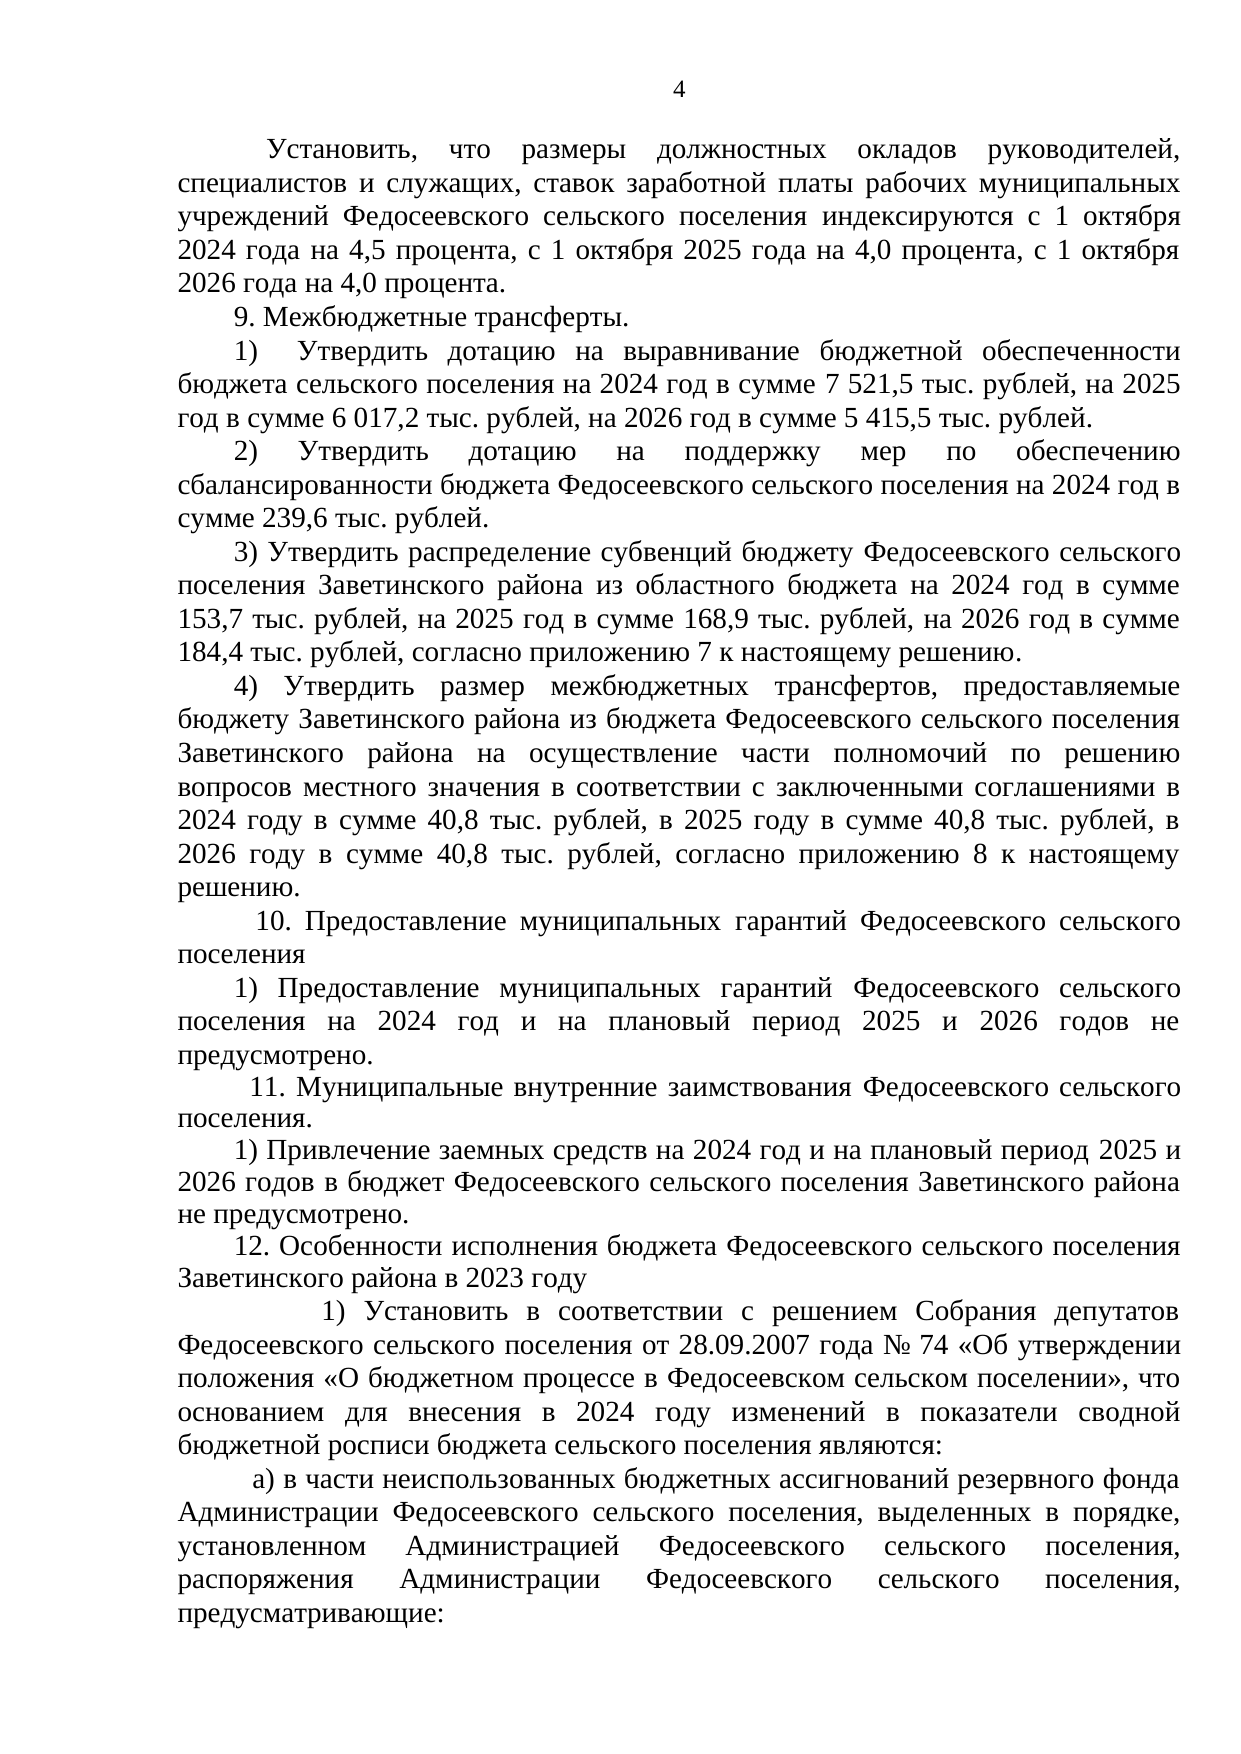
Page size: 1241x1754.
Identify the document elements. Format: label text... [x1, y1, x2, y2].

text 1) Установить в соответствии с решением Собрания депутатов Федосеевского сельского поселения от 28.09.2007 года № 74 «Об утверждении положения «О бюджетном процессе в Федосеевском сельском поселении», что основанием для внесения в 2024 году изменений в показатели сводной бюджетной росписи бюджета сельского поселения являются: [177, 1293, 1181, 1461]
text 1) Предоставление муниципальных гарантий Федосеевского сельского поселения на 2024 год и на плановый период 2025 и 2026 годов не предусмотрено. [177, 970, 1181, 1071]
text 4) Утвердить размер межбюджетных трансфертов, предоставляемые бюджету Заветинского района из бюджета Федосеевского сельского поселения Заветинского района на осуществление части полномочий по решению вопросов местного значения в соответствии с заключенными соглашениями в 2024 году в сумме 40,8 тыс. рублей, в 2025 году в сумме 40,8 тыс. рублей, в 2026 году в сумме 40,8 тыс. рублей, согласно приложению 8 к настоящему решению. [177, 668, 1181, 903]
text 1) Привлечение заемных средств на 2024 год и на плановый период 2025 и 2026 годов в бюджет Федосеевского сельского поселения Заветинского района не предусмотрено. [177, 1134, 1181, 1230]
text 10. Предоставление муниципальных гарантий Федосеевского сельского поселения [177, 903, 1181, 970]
text 3) Утвердить распределение субвенций бюджету Федосеевского сельского поселения Заветинского района из областного бюджета на 2024 год в сумме 153,7 тыс. рублей, на 2025 год в сумме 168,9 тыс. рублей, на 2026 год в сумме 184,4 тыс. рублей, согласно приложению 7 к настоящему решению. [177, 534, 1181, 668]
text 11. Муниципальные внутренние заимствования Федосеевского сельского поселения. [177, 1071, 1181, 1134]
text а) в части неиспользованных бюджетных ассигнований резервного фонда Администрации Федосеевского сельского поселения, выделенных в порядке, установленном Администрацией Федосеевского сельского поселения, распоряжения Администрации Федосеевского сельского поселения, предусматривающие: [177, 1461, 1181, 1629]
text 9. Межбюджетные трансферты. [177, 299, 1181, 333]
text 2) Утвердить дотацию на поддержку мер по обеспечению сбалансированности бюджета Федосеевского сельского поселения на 2024 год в сумме 239,6 тыс. рублей. [177, 433, 1181, 534]
text Установить, что размеры должностных окладов руководителей, специалистов и служащих, ставок заработной платы рабочих муниципальных учреждений Федосеевского сельского поселения индексируются с 1 октября 2024 года на 4,5 процента, с 1 октября 2025 года на 4,0 процента, с 1 октября 2026 года на 4,0 процента. [177, 131, 1181, 299]
text 12. Особенности исполнения бюджета Федосеевского сельского поселения Заветинского района в 2023 году [177, 1230, 1181, 1293]
text 1) Утвердить дотацию на выравнивание бюджетной обеспеченности бюджета сельского поселения на 2024 год в сумме 7 521,5 тыс. рублей, на 2025 год в сумме 6 017,2 тыс. рублей, на 2026 год в сумме 5 415,5 тыс. рублей. [177, 333, 1181, 433]
